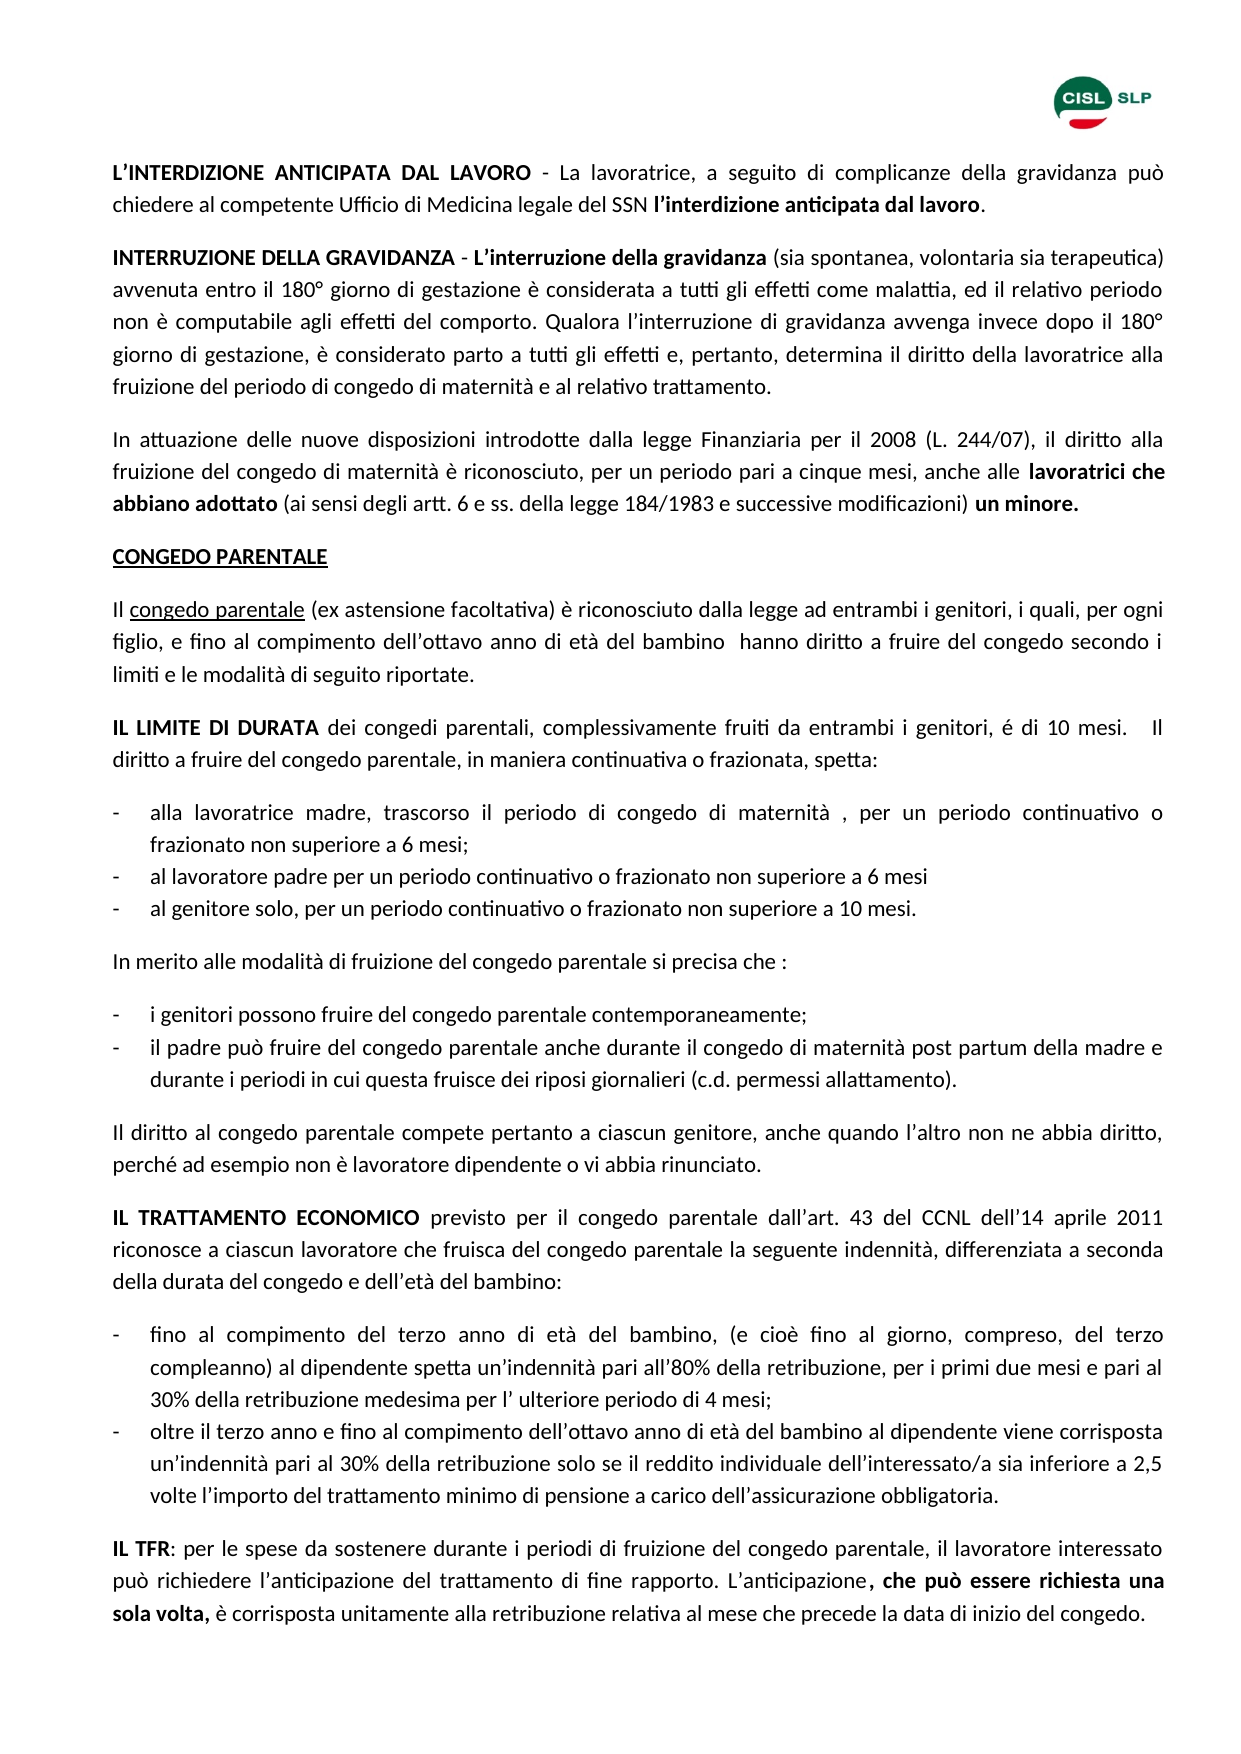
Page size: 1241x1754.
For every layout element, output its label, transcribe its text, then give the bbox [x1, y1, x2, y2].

list il padre può fruire del congedo parentale anche durante il congedo di maternità post partum della madre e durante i periodi in cui questa fruisce dei riposi giornalieri (c.d. permessi allattamento). [112, 1033, 1165, 1093]
list alla lavoratrice madre, trascorso il periodo di congedo di maternità , per un periodo continuativo o frazionato non superiore a 6 mesi; [112, 798, 1165, 858]
list al genitore solo, per un periodo continuativo o frazionato non superiore a 10 mesi. [112, 894, 1165, 922]
list oltre il terzo anno e fino al compimento dell’ottavo anno di età del bambino al dipendente viene corrisposta un’indennità pari al 30% della retribuzione solo se il reddito individuale dell’interessato/a sia inferiore a 2,5 volte l’importo del trattamento minimo di pensione a carico dell’assicurazione obbligatoria. [112, 1417, 1165, 1509]
text IL TRATTAMENTO ECONOMICO previsto per il congedo parentale dall’art. 43 del CCNL dell’14 aprile 2011 riconosce a ciascun lavoratore che fruisca del congedo parentale la seguente indennità, differenziata a seconda della durata del congedo e dell’età del bambino: [112, 1203, 1165, 1296]
text In merito alle modalità di fruizione del congedo parentale si precisa che : [112, 947, 1165, 976]
list fino al compimento del terzo anno di età del bambino, (e cioè fino al giorno, compreso, del terzo compleanno) al dipendente spetta un’indennità pari all’80% della retribuzione, per i primi due mesi e pari al 30% della retribuzione medesima per l’ ulteriore periodo di 4 mesi; [112, 1321, 1165, 1413]
picture [1052, 75, 1153, 133]
text CONGEDO PARENTALE [112, 542, 1165, 570]
text Il congedo parentale (ex astensione facoltativa) è riconosciuto dalla legge ad entrambi i genitori, i quali, per ogni figlio, e fino al compimento dell’ottavo anno di età del bambino hanno diritto a fruire del congedo secondo i limiti e le modalità di seguito riportate. [112, 595, 1165, 688]
text IL TFR: per le spese da sostenere durante i periodi di fruizione del congedo parentale, il lavoratore interessato può richiedere l’anticipazione del trattamento di fine rapporto. L’anticipazione, che può essere richiesta una sola volta, è corrisposta unitamente alla retribuzione relativa al mese che precede la data di inizio del congedo. [112, 1534, 1165, 1627]
text In attuazione delle nuove disposizioni introdotte dalla legge Finanziaria per il 2008 (L. 244/07), il diritto alla fruizione del congedo di maternità è riconosciuto, per un periodo pari a cinque mesi, anche alle lavoratrici che abbiano adottato (ai sensi degli artt. 6 e ss. della legge 184/1983 e successive modificazioni) un minore. [112, 425, 1165, 517]
text L’INTERDIZIONE ANTICIPATA DAL LAVORO - La lavoratrice, a seguito di complicanze della gravidanza può chiedere al competente Ufficio di Medicina legale del SSN l’interdizione anticipata dal lavoro. [112, 158, 1165, 218]
text INTERRUZIONE DELLA GRAVIDANZA - L’interruzione della gravidanza (sia spontanea, volontaria sia terapeutica) avvenuta entro il 180° giorno di gestazione è considerata a tutti gli effetti come malattia, ed il relativo periodo non è computabile agli effetti del comporto. Qualora l’interruzione di gravidanza avvenga invece dopo il 180° giorno di gestazione, è considerato parto a tutti gli effetti e, pertanto, determina il diritto della lavoratrice alla fruizione del periodo di congedo di maternità e al relativo trattamento. [112, 243, 1165, 400]
list al lavoratore padre per un periodo continuativo o frazionato non superiore a 6 mesi [112, 862, 1165, 890]
list i genitori possono fruire del congedo parentale contemporaneamente; [112, 1001, 1165, 1028]
text IL LIMITE DI DURATA dei congedi parentali, complessivamente fruiti da entrambi i genitori, é di 10 mesi. Il diritto a fruire del congedo parentale, in maniera continuativa o frazionata, spetta: [112, 713, 1165, 773]
text Il diritto al congedo parentale compete pertanto a ciascun genitore, anche quando l’altro non ne abbia diritto, perché ad esempio non è lavoratore dipendente o vi abbia rinunciato. [112, 1118, 1165, 1178]
